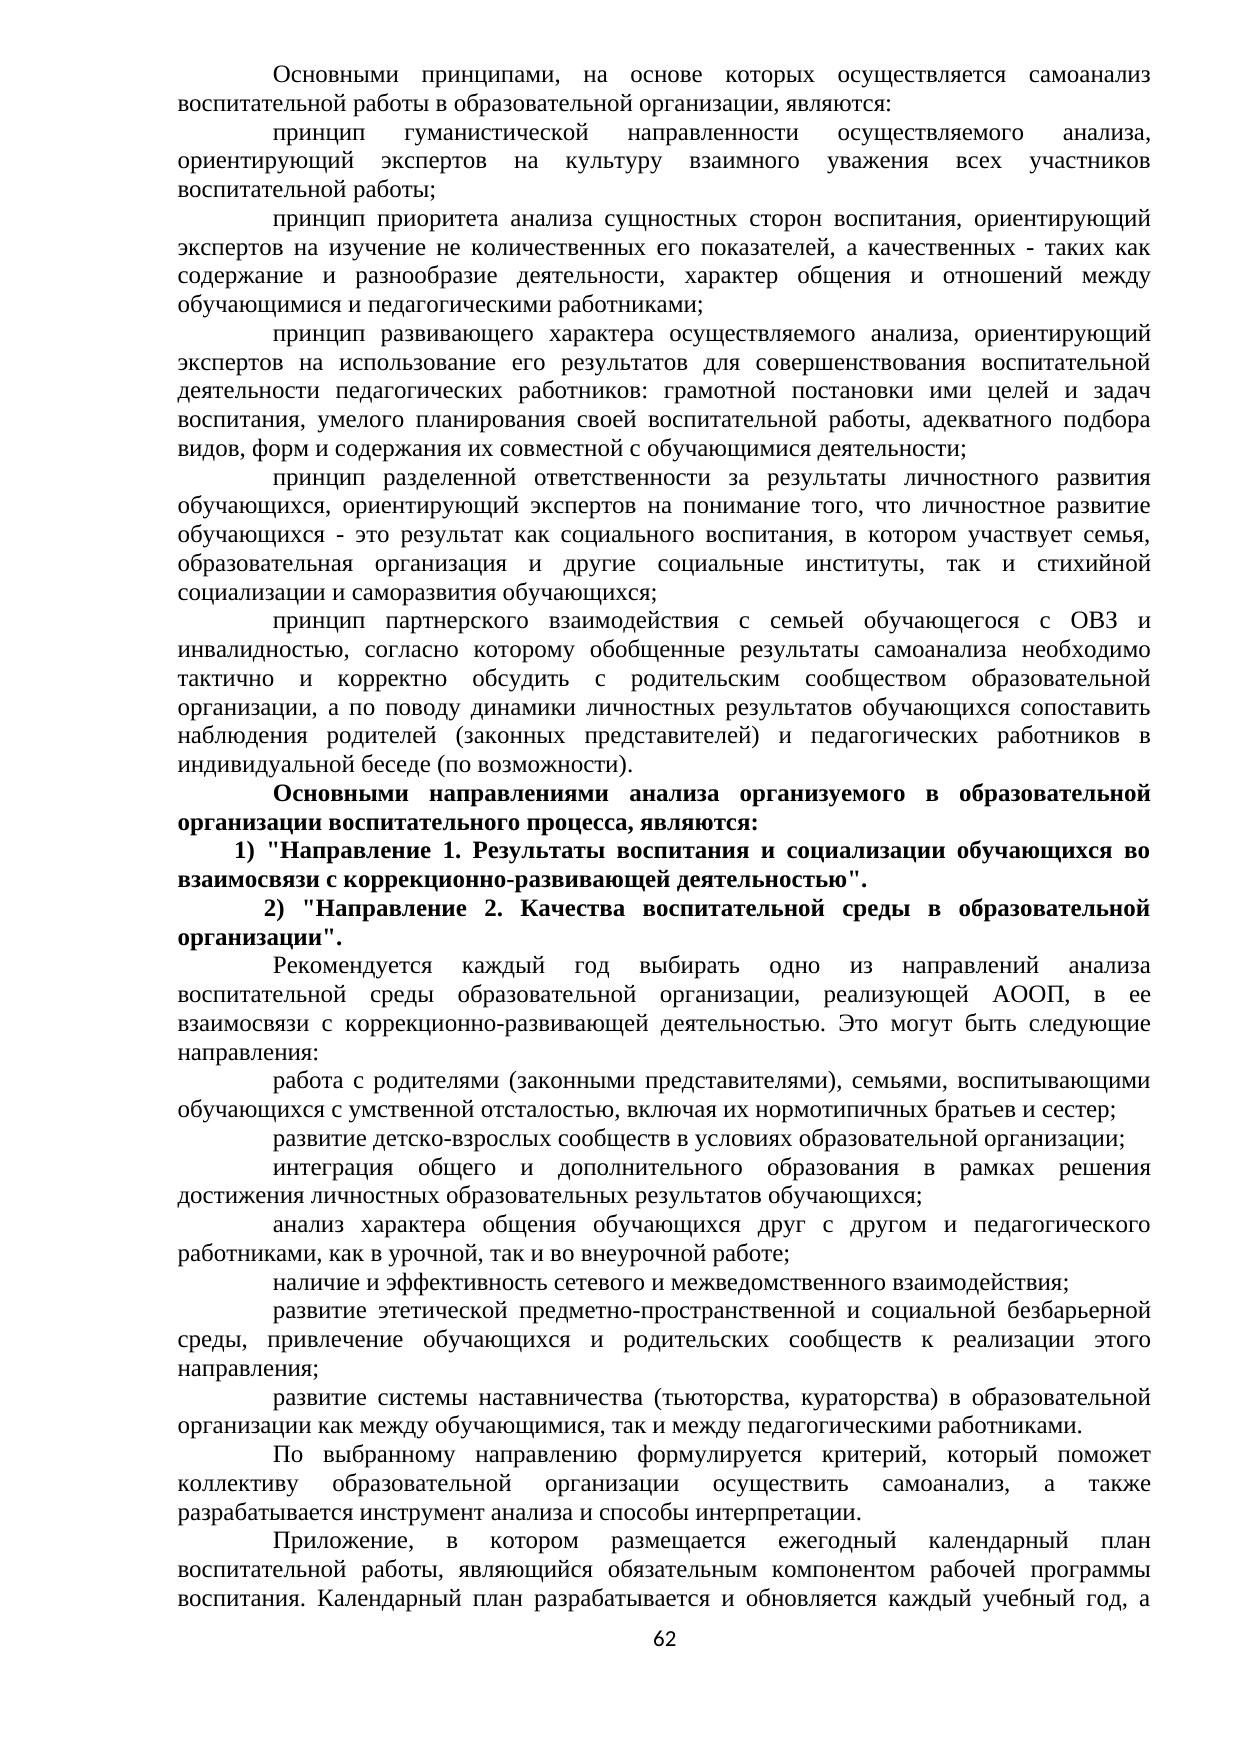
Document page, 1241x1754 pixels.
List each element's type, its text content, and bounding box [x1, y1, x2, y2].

text Основными принципами, на основе которых осуществляется самоанализ воспитательной работы в образовательной организации, являются: [177, 59, 1152, 117]
text принцип развивающего характера осуществляемого анализа, ориентирующий экспертов на использование его результатов для совершенствования воспитательной деятельности педагогических работников: грамотной постановки ими целей и задач воспитания, умелого планирования своей воспитательной работы, адекватного подбора видов, форм и содержания их совместной с обучающимися деятельности; [177, 318, 1152, 462]
text По выбранному направлению формулируется критерий, который поможет коллективу образовательной организации осуществить самоанализ, а также разрабатывается инструмент анализа и способы интерпретации. [177, 1439, 1152, 1525]
text развитие детско-взрослых сообществ в условиях образовательной организации; [177, 1123, 1152, 1152]
text анализ характера общения обучающихся друг с другом и педагогического работниками, как в урочной, так и во внеурочной работе; [177, 1209, 1152, 1267]
text Основными направлениями анализа организуемого в образовательной организации воспитательного процесса, являются: [177, 778, 1152, 835]
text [177, 1525, 1152, 1612]
text интеграция общего и дополнительного образования в рамках решения достижения личностных образовательных результатов обучающихся; [177, 1152, 1152, 1209]
text принцип партнерского взаимодействия с семьей обучающегося с ОВЗ и инвалидностью, согласно которому обобщенные результаты самоанализа необходимо тактично и корректно обсудить с родительским сообществом образовательной организации, а по поводу динамики личностных результатов обучающихся сопоставить наблюдения родителей (законных представителей) и педагогических работников в индивидуальной беседе (по возможности). [177, 605, 1152, 778]
text развитие системы наставничества (тьюторства, кураторства) в образовательной организации как между обучающимися, так и между педагогическими работниками. [177, 1382, 1152, 1439]
text наличие и эффективность сетевого и межведомственного взаимодействия; [177, 1267, 1152, 1295]
text принцип приоритета анализа сущностных сторон воспитания, ориентирующий экспертов на изучение не количественных его показателей, а качественных - таких как содержание и разнообразие деятельности, характер общения и отношений между обучающимися и педагогическими работниками; [177, 203, 1152, 318]
text принцип гуманистической направленности осуществляемого анализа, ориентирующий экспертов на культуру взаимного уважения всех участников воспитательной работы; [177, 117, 1152, 203]
text принцип разделенной ответственности за результаты личностного развития обучающихся, ориентирующий экспертов на понимание того, что личностное развитие обучающихся - это результат как социального воспитания, в котором участвует семья, образовательная организация и другие социальные институты, так и стихийной социализации и саморазвития обучающихся; [177, 462, 1152, 605]
text 1) "Направление 1. Результаты воспитания и социализации обучающихся во взаимосвязи с коррекционно-развивающей деятельностью". [177, 835, 1152, 893]
text развитие этетической предметно-пространственной и социальной безбарьерной среды, привлечение обучающихся и родительских сообществ к реализации этого направления; [177, 1295, 1152, 1382]
text 2) "Направление 2. Качества воспитательной среды в образовательной организации". [177, 893, 1152, 950]
text работа с родителями (законными представителями), семьями, воспитывающими обучающихся с умственной отсталостью, включая их нормотипичных братьев и сестер; [177, 1065, 1152, 1123]
text Рекомендуется каждый год выбирать одно из направлений анализа воспитательной среды образовательной организации, реализующей АООП, в ее взаимосвязи с коррекционно-развивающей деятельностью. Это могут быть следующие направления: [177, 950, 1152, 1065]
